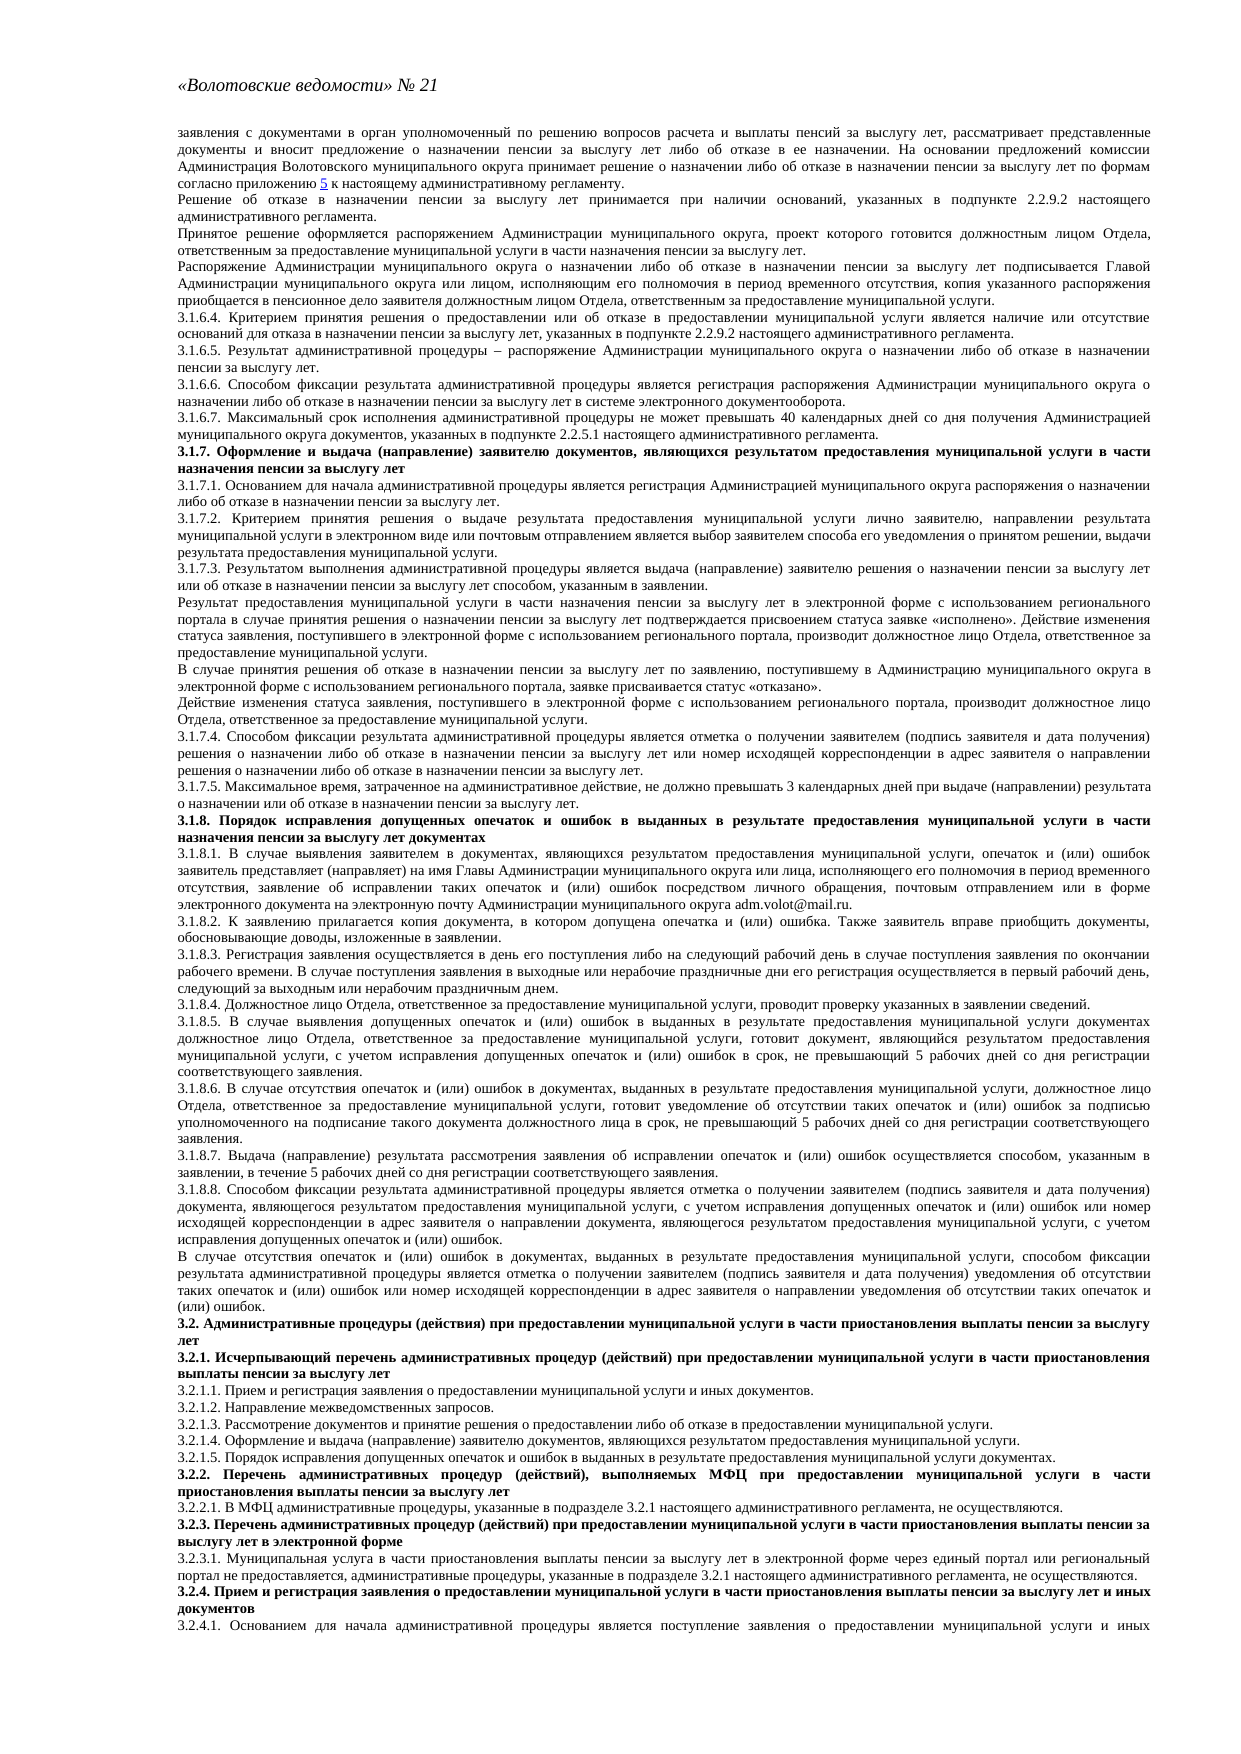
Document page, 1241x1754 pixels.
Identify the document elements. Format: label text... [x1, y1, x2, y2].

text 3.1.7. Оформление и выдача (направление) заявителю документов, являющихся результатом предоставления муниципальной услуги в части назначения пенсии за выслугу лет [177, 443, 1152, 476]
text В случае принятия решения об отказе в назначении пенсии за выслугу лет по заявлению, поступившему в Администрацию муниципального округа в электронной форме с использованием регионального портала, заявке присваивается статус «отказано». [177, 661, 1152, 694]
text 3.2.1.1. Прием и регистрация заявления о предоставлении муниципальной услуги и иных документов. [177, 1382, 1152, 1399]
text 3.1.7.3. Результатом выполнения административной процедуры является выдача (направление) заявителю решения о назначении пенсии за выслугу лет или об отказе в назначении пенсии за выслугу лет способом, указанным в заявлении. [177, 560, 1152, 594]
text 3.1.8.4. Должностное лицо Отдела, ответственное за предоставление муниципальной услуги, проводит проверку указанных в заявлении сведений. [177, 996, 1152, 1013]
text Действие изменения статуса заявления, поступившего в электронной форме с использованием регионального портала, производит должностное лицо Отдела, ответственное за предоставление муниципальной услуги. [177, 694, 1152, 728]
text 3.2.1.5. Порядок исправления допущенных опечаток и ошибок в выданных в результате предоставления муниципальной услуги документах. [177, 1449, 1152, 1466]
text 3.1.6.7. Максимальный срок исполнения административной процедуры не может превышать 40 календарных дней со дня получения Администрацией муниципального округа документов, указанных в подпункте 2.2.5.1 настоящего административного регламента. [177, 409, 1152, 443]
text В случае отсутствия опечаток и (или) ошибок в документах, выданных в результате предоставления муниципальной услуги, способом фиксации результата административной процедуры является отметка о получении заявителем (подпись заявителя и дата получения) уведомления об отсутствии таких опечаток и (или) ошибок или номер исходящей корреспонденции в адрес заявителя о направлении уведомления об отсутствии таких опечаток и (или) ошибок. [177, 1248, 1152, 1315]
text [177, 1617, 1152, 1633]
text 3.1.8.6. В случае отсутствия опечаток и (или) ошибок в документах, выданных в результате предоставления муниципальной услуги, должностное лицо Отдела, ответственное за предоставление муниципальной услуги, готовит уведомление об отсутствии таких опечаток и (или) ошибок за подписью уполномоченного на подписание такого документа должностного лица в срок, не превышающий 5 рабочих дней со дня регистрации соответствующего заявления. [177, 1080, 1152, 1147]
text 3.1.6.6. Способом фиксации результата административной процедуры является регистрация распоряжения Администрации муниципального округа о назначении либо об отказе в назначении пенсии за выслугу лет в системе электронного документооборота. [177, 376, 1152, 409]
text 3.1.7.2. Критерием принятия решения о выдаче результата предоставления муниципальной услуги лично заявителю, направлении результата муниципальной услуги в электронном виде или почтовым отправлением является выбор заявителем способа его уведомления о принятом решении, выдачи результата предоставления муниципальной услуги. [177, 510, 1152, 560]
text Распоряжение Администрации муниципального округа о назначении либо об отказе в назначении пенсии за выслугу лет подписывается Главой Администрации муниципального округа или лицом, исполняющим его полномочия в период временного отсутствия, копия указанного распоряжения приобщается в пенсионное дело заявителя должностным лицом Отдела, ответственным за предоставление муниципальной услуги. [177, 258, 1152, 308]
text 3.2. Административные процедуры (действия) при предоставлении муниципальной услуги в части приостановления выплаты пенсии за выслугу лет [177, 1315, 1152, 1348]
text 3.1.8. Порядок исправления допущенных опечаток и ошибок в выданных в результате предоставления муниципальной услуги в части назначения пенсии за выслугу лет документах [177, 812, 1152, 845]
text 3.1.7.4. Способом фиксации результата административной процедуры является отметка о получении заявителем (подпись заявителя и дата получения) решения о назначении либо об отказе в назначении пенсии за выслугу лет или номер исходящей корреспонденции в адрес заявителя о направлении решения о назначении либо об отказе в назначении пенсии за выслугу лет. [177, 728, 1152, 778]
text 3.1.8.5. В случае выявления допущенных опечаток и (или) ошибок в выданных в результате предоставления муниципальной услуги документах должностное лицо Отдела, ответственное за предоставление муниципальной услуги, готовит документ, являющийся результатом предоставления муниципальной услуги, с учетом исправления допущенных опечаток и (или) ошибок в срок, не превышающий 5 рабочих дней со дня регистрации соответствующего заявления. [177, 1013, 1152, 1080]
text 3.2.2.1. В МФЦ административные процедуры, указанные в подразделе 3.2.1 настоящего административного регламента, не осуществляются. [177, 1499, 1152, 1516]
text 3.1.6.5. Результат административной процедуры – распоряжение Администрации муниципального округа о назначении либо об отказе в назначении пенсии за выслугу лет. [177, 342, 1152, 376]
text 3.2.2. Перечень административных процедур (действий), выполняемых МФЦ при предоставлении муниципальной услуги в части приостановления выплаты пенсии за выслугу лет [177, 1466, 1152, 1499]
text Результат предоставления муниципальной услуги в части назначения пенсии за выслугу лет в электронной форме с использованием регионального портала в случае принятия решения о назначении пенсии за выслугу лет подтверждается присвоением статуса заявке «исполнено». Действие изменения статуса заявления, поступившего в электронной форме с использованием регионального портала, производит должностное лицо Отдела, ответственное за предоставление муниципальной услуги. [177, 594, 1152, 661]
text 3.2.1.3. Рассмотрение документов и принятие решения о предоставлении либо об отказе в предоставлении муниципальной услуги. [177, 1415, 1152, 1432]
text 3.1.6.4. Критерием принятия решения о предоставлении или об отказе в предоставлении муниципальной услуги является наличие или отсутствие оснований для отказа в назначении пенсии за выслугу лет, указанных в подпункте 2.2.9.2 настоящего административного регламента. [177, 308, 1152, 342]
text 3.2.4. Прием и регистрация заявления о предоставлении муниципальной услуги в части приостановления выплаты пенсии за выслугу лет и иных документов [177, 1583, 1152, 1617]
text 3.1.7.5. Максимальное время, затраченное на административное действие, не должно превышать 3 календарных дней при выдаче (направлении) результата о назначении или об отказе в назначении пенсии за выслугу лет. [177, 778, 1152, 812]
text 3.2.1.4. Оформление и выдача (направление) заявителю документов, являющихся результатом предоставления муниципальной услуги. [177, 1432, 1152, 1449]
text 3.2.3. Перечень административных процедур (действий) при предоставлении муниципальной услуги в части приостановления выплаты пенсии за выслугу лет в электронной форме [177, 1516, 1152, 1549]
text 3.1.8.3. Регистрация заявления осуществляется в день его поступления либо на следующий рабочий день в случае поступления заявления по окончании рабочего времени. В случае поступления заявления в выходные или нерабочие праздничные дни его регистрация осуществляется в первый рабочий день, следующий за выходным или нерабочим праздничным днем. [177, 946, 1152, 996]
text 3.1.8.8. Способом фиксации результата административной процедуры является отметка о получении заявителем (подпись заявителя и дата получения) документа, являющегося результатом предоставления муниципальной услуги, с учетом исправления допущенных опечаток и (или) ошибок или номер исходящей корреспонденции в адрес заявителя о направлении документа, являющегося результатом предоставления муниципальной услуги, с учетом исправления допущенных опечаток и (или) ошибок. [177, 1181, 1152, 1248]
text 3.1.8.1. В случае выявления заявителем в документах, являющихся результатом предоставления муниципальной услуги, опечаток и (или) ошибок заявитель представляет (направляет) на имя Главы Администрации муниципального округа или лица, исполняющего его полномочия в период временного отсутствия, заявление об исправлении таких опечаток и (или) ошибок посредством личного обращения, почтовым отправлением или в форме электронного документа на электронную почту Администрации муниципального округа adm.volot@mail.ru. [177, 845, 1152, 912]
text Решение об отказе в назначении пенсии за выслугу лет принимается при наличии оснований, указанных в подпункте 2.2.9.2 настоящего административного регламента. [177, 191, 1152, 225]
text 3.2.1. Исчерпывающий перечень административных процедур (действий) при предоставлении муниципальной услуги в части приостановления выплаты пенсии за выслугу лет [177, 1348, 1152, 1382]
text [177, 124, 1152, 191]
text 3.2.1.2. Направление межведомственных запросов. [177, 1399, 1152, 1415]
text 3.1.8.7. Выдача (направление) результата рассмотрения заявления об исправлении опечаток и (или) ошибок осуществляется способом, указанным в заявлении, в течение 5 рабочих дней со дня регистрации соответствующего заявления. [177, 1147, 1152, 1181]
text Принятое решение оформляется распоряжением Администрации муниципального округа, проект которого готовится должностным лицом Отдела, ответственным за предоставление муниципальной услуги в части назначения пенсии за выслугу лет. [177, 225, 1152, 258]
text 3.1.7.1. Основанием для начала административной процедуры является регистрация Администрацией муниципального округа распоряжения о назначении либо об отказе в назначении пенсии за выслугу лет. [177, 476, 1152, 510]
text 3.2.3.1. Муниципальная услуга в части приостановления выплаты пенсии за выслугу лет в электронной форме через единый портал или региональный портал не предоставляется, административные процедуры, указанные в подразделе 3.2.1 настоящего административного регламента, не осуществляются. [177, 1549, 1152, 1583]
text 3.1.8.2. К заявлению прилагается копия документа, в котором допущена опечатка и (или) ошибка. Также заявитель вправе приобщить документы, обосновывающие доводы, изложенные в заявлении. [177, 912, 1152, 946]
